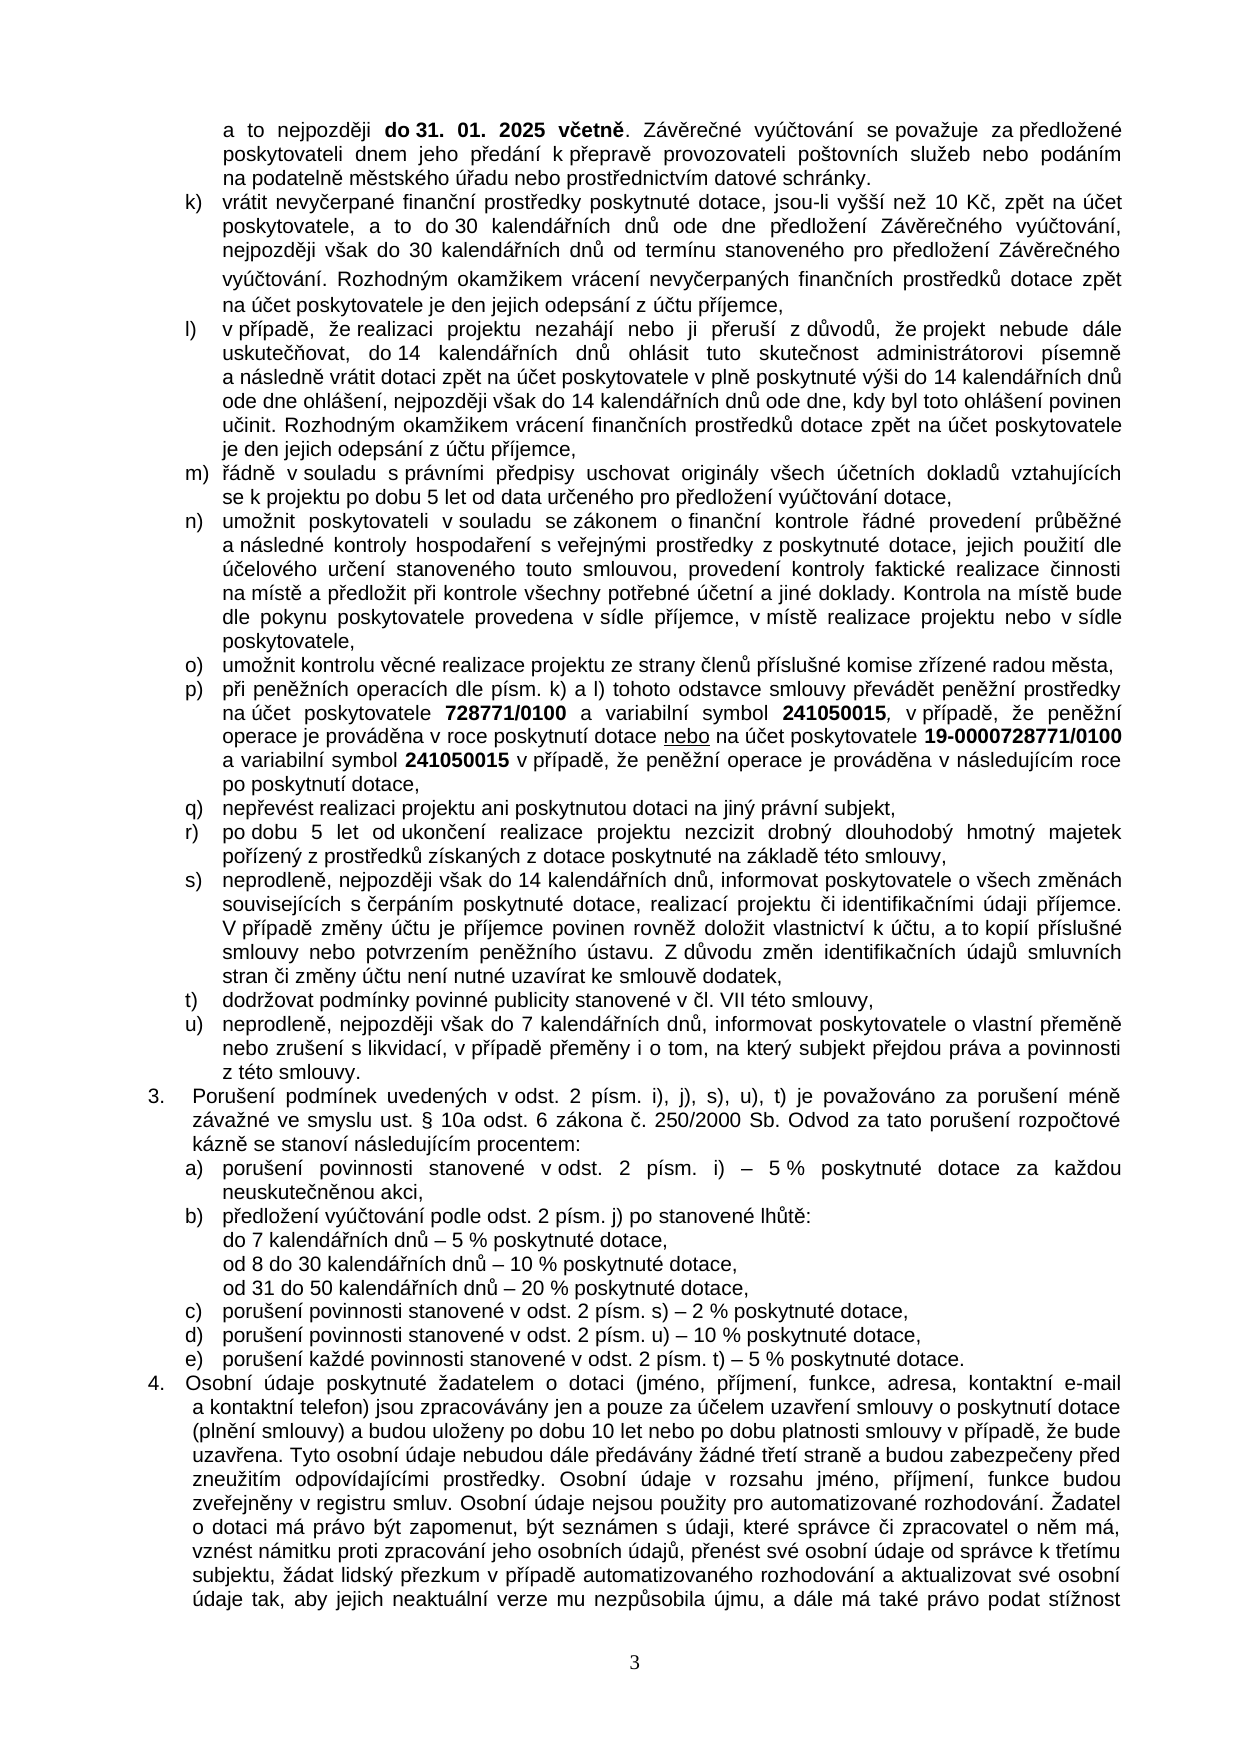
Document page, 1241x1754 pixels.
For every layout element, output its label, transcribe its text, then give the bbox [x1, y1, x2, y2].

list porušení povinnosti stanovené v odst. 2 písm. u) – 10 % poskytnuté dotace, [185, 1323, 1122, 1347]
list porušení povinnosti stanovené v odst. 2 písm. i) – 5 % poskytnuté dotace za každou neuskutečněnou akci, [185, 1156, 1122, 1203]
text do 7 kalendářních dnů – 5 % poskytnuté dotace, [223, 1227, 1122, 1251]
list Porušení podmínek uvedených v odst. 2 písm. i), j), s), u), t) je považováno za porušení méně závažné ve smyslu ust. § 10a odst. 6 zákona č. 250/2000 Sb. Odvod za tato porušení rozpočtové kázně se stanoví následujícím procentem: [148, 1084, 1122, 1156]
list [148, 1371, 1122, 1611]
list neprodleně, nejpozději však do 7 kalendářních dnů, informovat poskytovatele o vlastní přeměně nebo zrušení s likvidací, v případě přeměny i o tom, na který subjekt přejdou práva a povinnosti z této smlouvy. [185, 1012, 1122, 1084]
list porušení povinnosti stanovené v odst. 2 písm. s) – 2 % poskytnuté dotace, [185, 1299, 1122, 1323]
text od 31 do 50 kalendářních dnů – 20 % poskytnuté dotace, [223, 1275, 1122, 1299]
list dodržovat podmínky povinné publicity stanovené v čl. VII této smlouvy, [185, 988, 1122, 1012]
list řádně v souladu s právními předpisy uschovat originály všech účetních dokladů vztahujících se k projektu po dobu 5 let od data určeného pro předložení vyúčtování dotace, [185, 461, 1122, 509]
list umožnit kontrolu věcné realizace projektu ze strany členů příslušné komise zřízené radou města, [185, 652, 1122, 676]
text a to nejpozději do 31. 01. 2025 včetně. Závěrečné vyúčtování se považuje za předložené poskytovateli dnem jeho předání k přepravě provozovateli poštovních služeb nebo podáním na podatelně městského úřadu nebo prostřednictvím datové schránky. [223, 118, 1122, 190]
list při peněžních operacích dle písm. k) a l) tohoto odstavce smlouvy převádět peněžní prostředky na účet poskytovatele 728771/0100 a variabilní symbol 241050015, v případě, že peněžní operace je prováděna v roce poskytnutí dotace nebo na účet poskytovatele 19-0000728771/0100 a variabilní symbol 241050015 v případě, že peněžní operace je prováděna v následujícím roce po poskytnutí dotace, [185, 676, 1122, 796]
text od 8 do 30 kalendářních dnů – 10 % poskytnuté dotace, [223, 1251, 1122, 1275]
list porušení každé povinnosti stanovené v odst. 2 písm. t) – 5 % poskytnuté dotace. [185, 1347, 1122, 1371]
list předložení vyúčtování podle odst. 2 písm. j) po stanovené lhůtě: [185, 1203, 1122, 1227]
list po dobu 5 let od ukončení realizace projektu nezcizit drobný dlouhodobý hmotný majetek pořízený z prostředků získaných z dotace poskytnuté na základě této smlouvy, [185, 820, 1122, 868]
list v případě, že realizaci projektu nezahájí nebo ji přeruší z důvodů, že projekt nebude dále uskutečňovat, do 14 kalendářních dnů ohlásit tuto skutečnost administrátorovi písemně a následně vrátit dotaci zpět na účet poskytovatele v plně poskytnuté výši do 14 kalendářních dnů ode dne ohlášení, nejpozději však do 14 kalendářních dnů ode dne, kdy byl toto ohlášení povinen učinit. Rozhodným okamžikem vrácení finančních prostředků dotace zpět na účet poskytovatele je den jejich odepsání z účtu příjemce, [185, 317, 1122, 461]
list umožnit poskytovateli v souladu se zákonem o finanční kontrole řádné provedení průběžné a následné kontroly hospodaření s veřejnými prostředky z poskytnuté dotace, jejich použití dle účelového určení stanoveného touto smlouvou, provedení kontroly faktické realizace činnosti na místě a předložit při kontrole všechny potřebné účetní a jiné doklady. Kontrola na místě bude dle pokynu poskytovatele provedena v sídle příjemce, v místě realizace projektu nebo v sídle poskytovatele, [185, 509, 1122, 652]
list nepřevést realizaci projektu ani poskytnutou dotaci na jiný právní subjekt, [185, 796, 1122, 820]
list vrátit nevyčerpané finanční prostředky poskytnuté dotace, jsou-li vyšší než 10 Kč, zpět na účet poskytovatele, a to do 30 kalendářních dnů ode dne předložení Závěrečného vyúčtování, nejpozději však do 30 kalendářních dnů od termínu stanoveného pro předložení Závěrečného vyúčtování. Rozhodným okamžikem vrácení nevyčerpaných finančních prostředků dotace zpět na účet poskytovatele je den jejich odepsání z účtu příjemce, [185, 190, 1122, 317]
list neprodleně, nejpozději však do 14 kalendářních dnů, informovat poskytovatele o všech změnách souvisejících s čerpáním poskytnuté dotace, realizací projektu či identifikačními údaji příjemce. V případě změny účtu je příjemce povinen rovněž doložit vlastnictví k účtu, a to kopií příslušné smlouvy nebo potvrzením peněžního ústavu. Z důvodu změn identifikačních údajů smluvních stran či změny účtu není nutné uzavírat ke smlouvě dodatek, [185, 868, 1122, 988]
